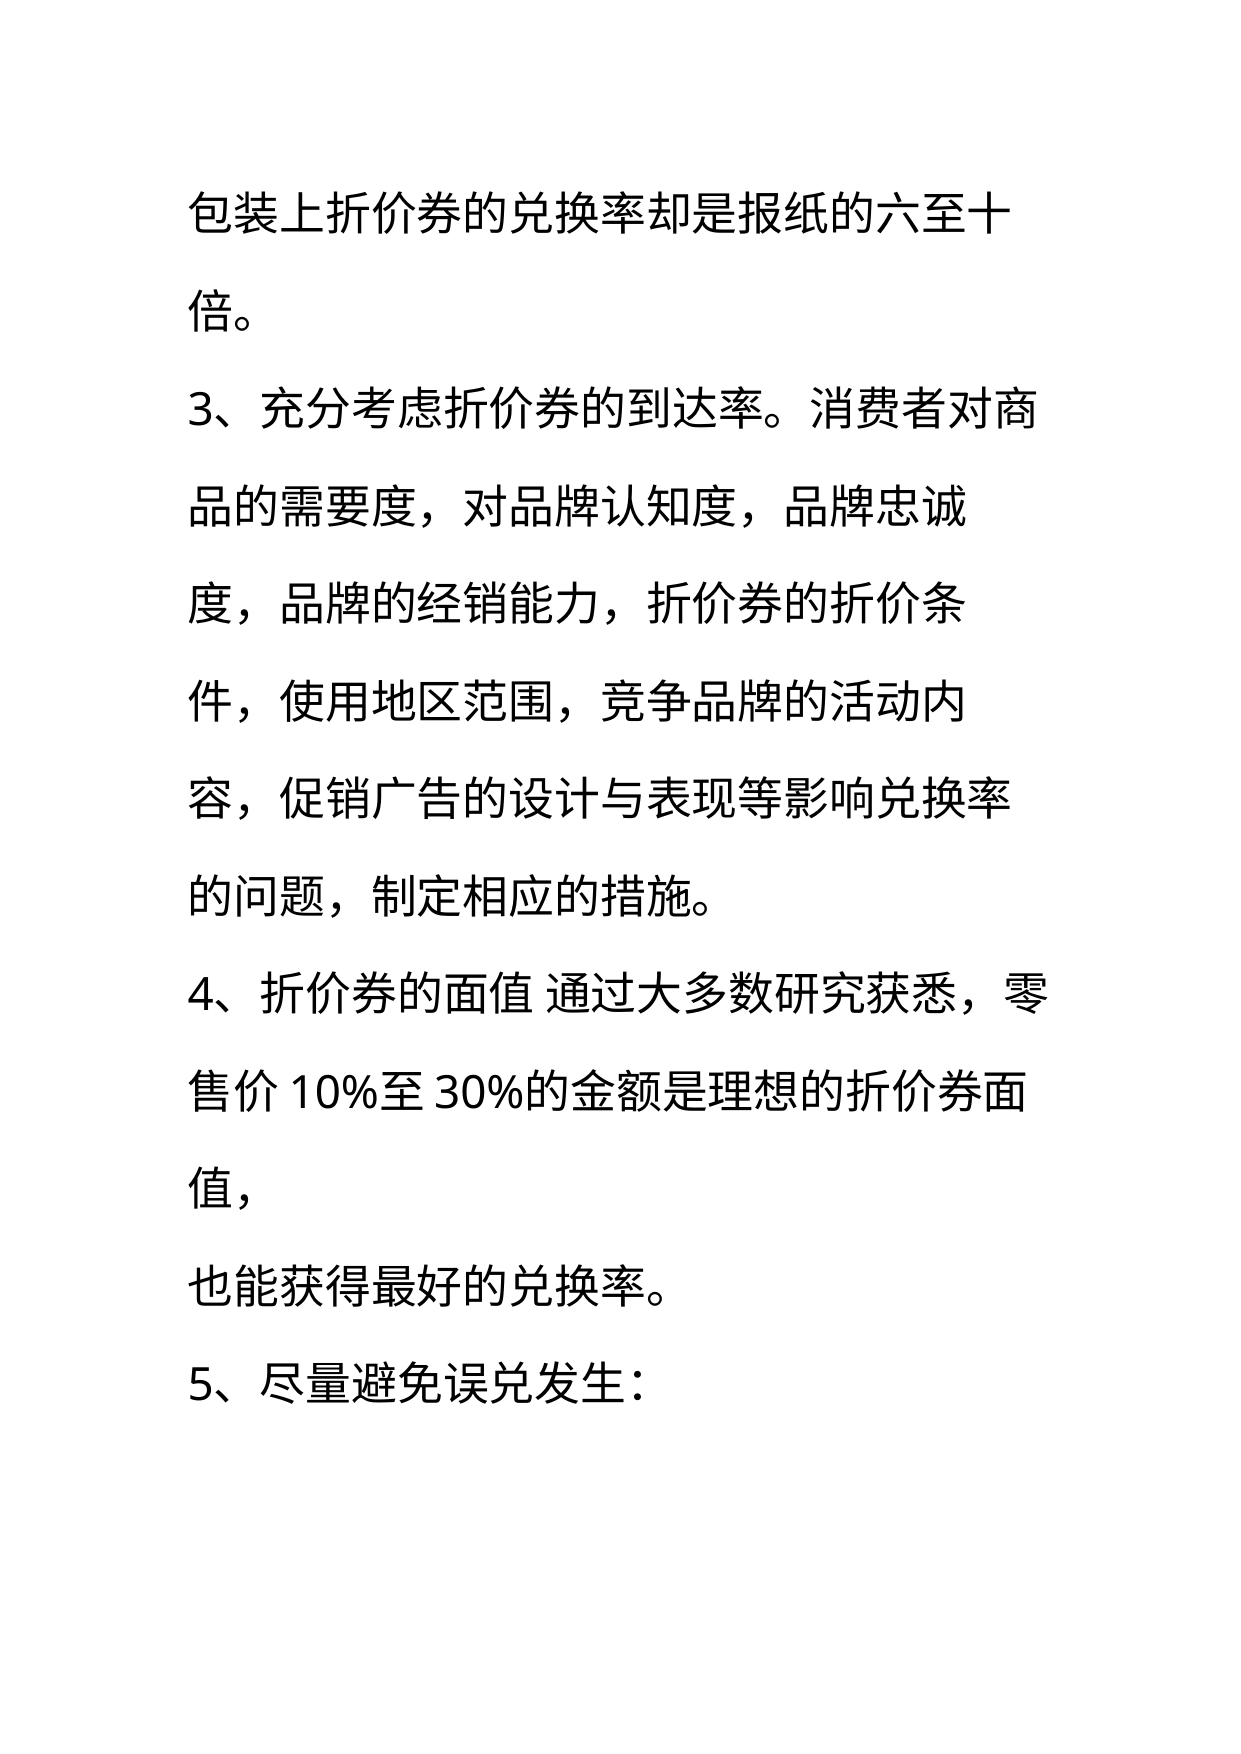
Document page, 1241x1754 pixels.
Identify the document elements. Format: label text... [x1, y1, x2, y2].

text 4、折价券的面值 通过大多数研究获悉，零售价10%至30%的金额是理想的折价券面值， [187, 942, 1053, 1234]
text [187, 162, 1053, 357]
list 尽量避免误兑发生： [187, 1332, 1053, 1429]
text 3、充分考虑折价券的到达率。消费者对商品的需要度，对品牌认知度，品牌忠诚度，品牌的经销能力，折价券的折价条件，使用地区范围，竞争品牌的活动内容，促销广告的设计与表现等影响兑换率的问题，制定相应的措施。 [187, 357, 1053, 942]
text 也能获得最好的兑换率。 [187, 1234, 1053, 1332]
